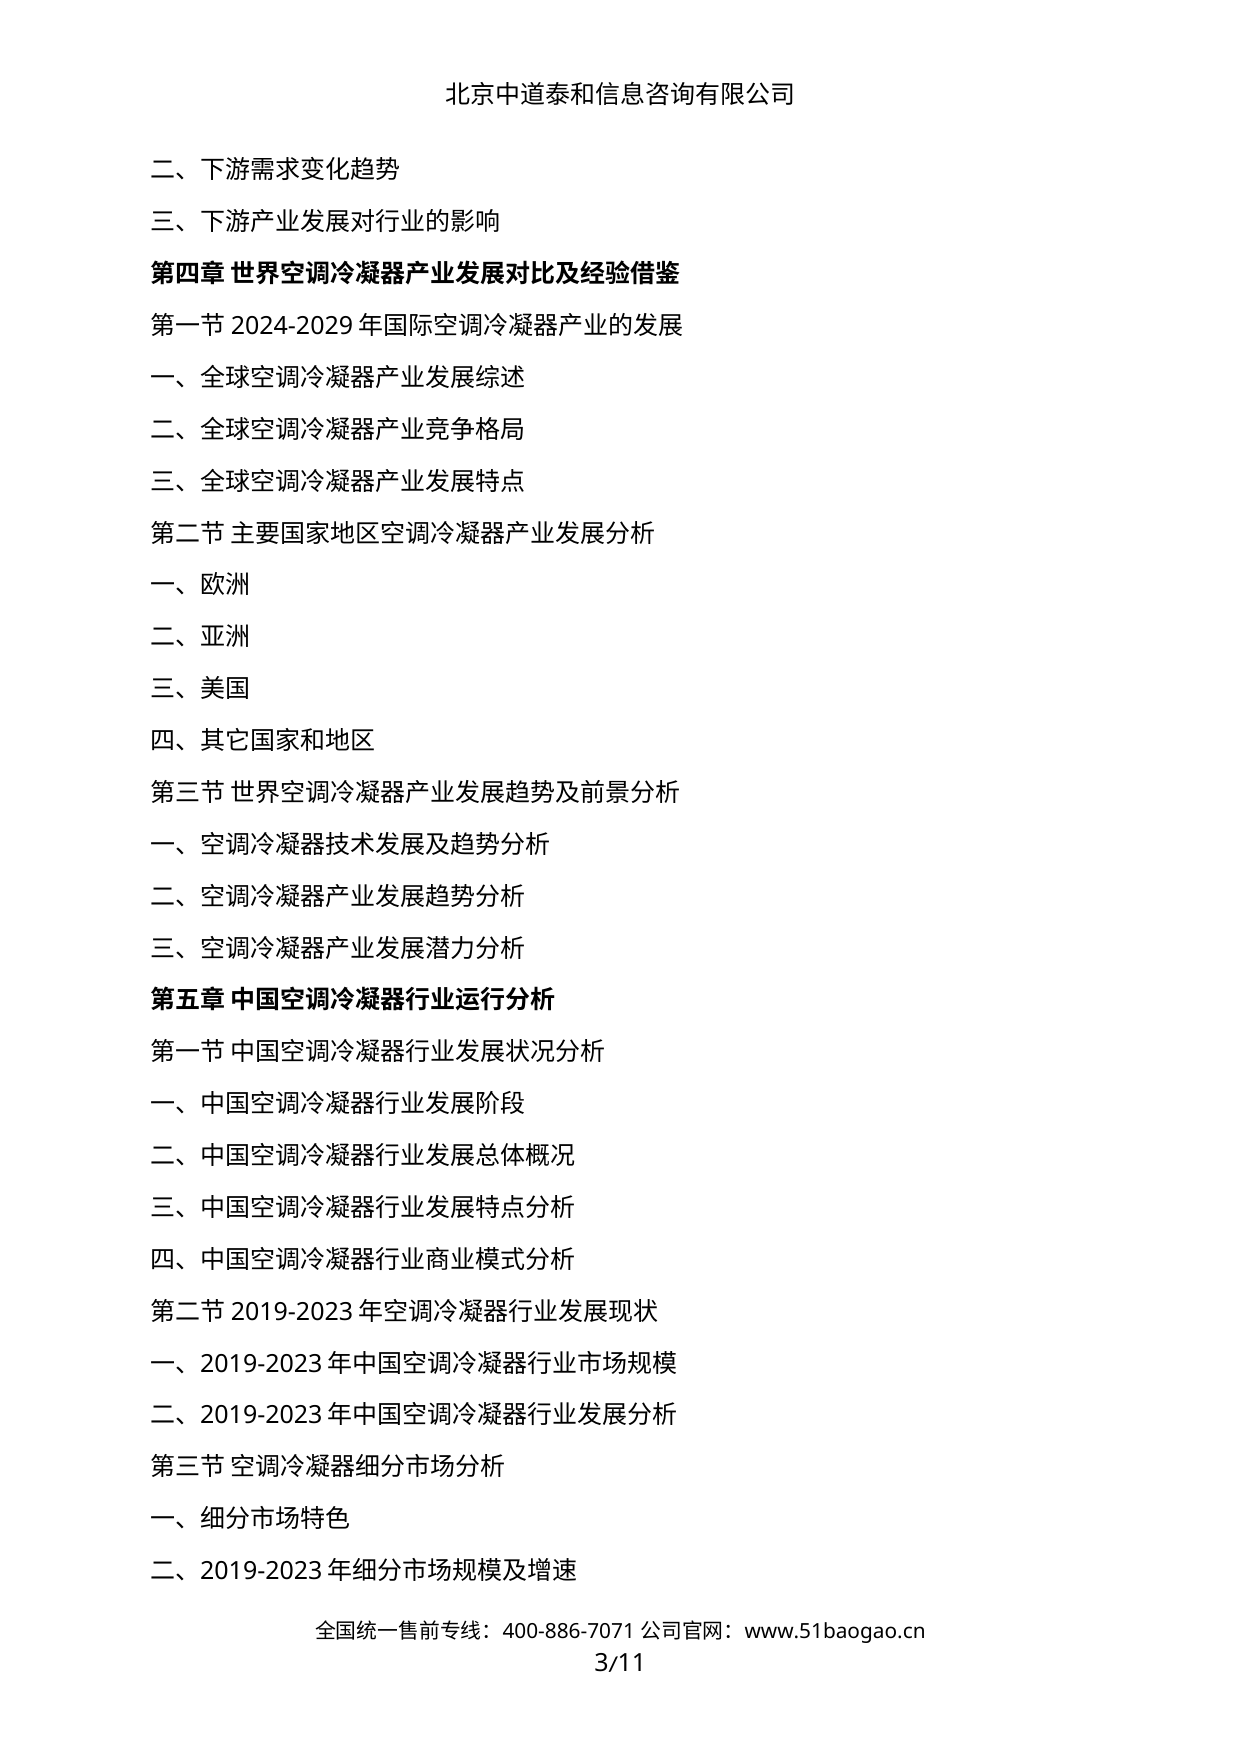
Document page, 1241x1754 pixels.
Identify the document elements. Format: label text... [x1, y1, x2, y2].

text 二、2019-2023年细分市场规模及增速 [150, 1551, 1090, 1587]
text 第三节 空调冷凝器细分市场分析 [150, 1447, 1090, 1483]
text 一、空调冷凝器技术发展及趋势分析 [150, 824, 1090, 861]
text 第四章 世界空调冷凝器产业发展对比及经验借鉴 [150, 254, 1090, 290]
text 一、2019-2023年中国空调冷凝器行业市场规模 [150, 1343, 1090, 1379]
text 第一节 2024-2029年国际空调冷凝器产业的发展 [150, 306, 1090, 342]
text 三、下游产业发展对行业的影响 [150, 202, 1090, 238]
text 一、中国空调冷凝器行业发展阶段 [150, 1084, 1090, 1120]
text 二、下游需求变化趋势 [150, 150, 1090, 186]
text 四、其它国家和地区 [150, 721, 1090, 757]
text 二、中国空调冷凝器行业发展总体概况 [150, 1136, 1090, 1172]
text 第三节 世界空调冷凝器产业发展趋势及前景分析 [150, 772, 1090, 809]
text 二、2019-2023年中国空调冷凝器行业发展分析 [150, 1395, 1090, 1431]
text 一、欧洲 [150, 565, 1090, 601]
text 二、全球空调冷凝器产业竞争格局 [150, 409, 1090, 446]
text 第一节 中国空调冷凝器行业发展状况分析 [150, 1032, 1090, 1068]
text 一、细分市场特色 [150, 1499, 1090, 1535]
text 三、中国空调冷凝器行业发展特点分析 [150, 1187, 1090, 1224]
text 二、亚洲 [150, 617, 1090, 653]
text 第五章 中国空调冷凝器行业运行分析 [150, 980, 1090, 1016]
text 第二节 主要国家地区空调冷凝器产业发展分析 [150, 513, 1090, 549]
text 四、中国空调冷凝器行业商业模式分析 [150, 1239, 1090, 1276]
text 三、美国 [150, 669, 1090, 705]
text 二、空调冷凝器产业发展趋势分析 [150, 876, 1090, 912]
text 一、全球空调冷凝器产业发展综述 [150, 357, 1090, 394]
text 第二节 2019-2023年空调冷凝器行业发展现状 [150, 1291, 1090, 1327]
text 三、空调冷凝器产业发展潜力分析 [150, 928, 1090, 964]
text 三、全球空调冷凝器产业发展特点 [150, 461, 1090, 497]
